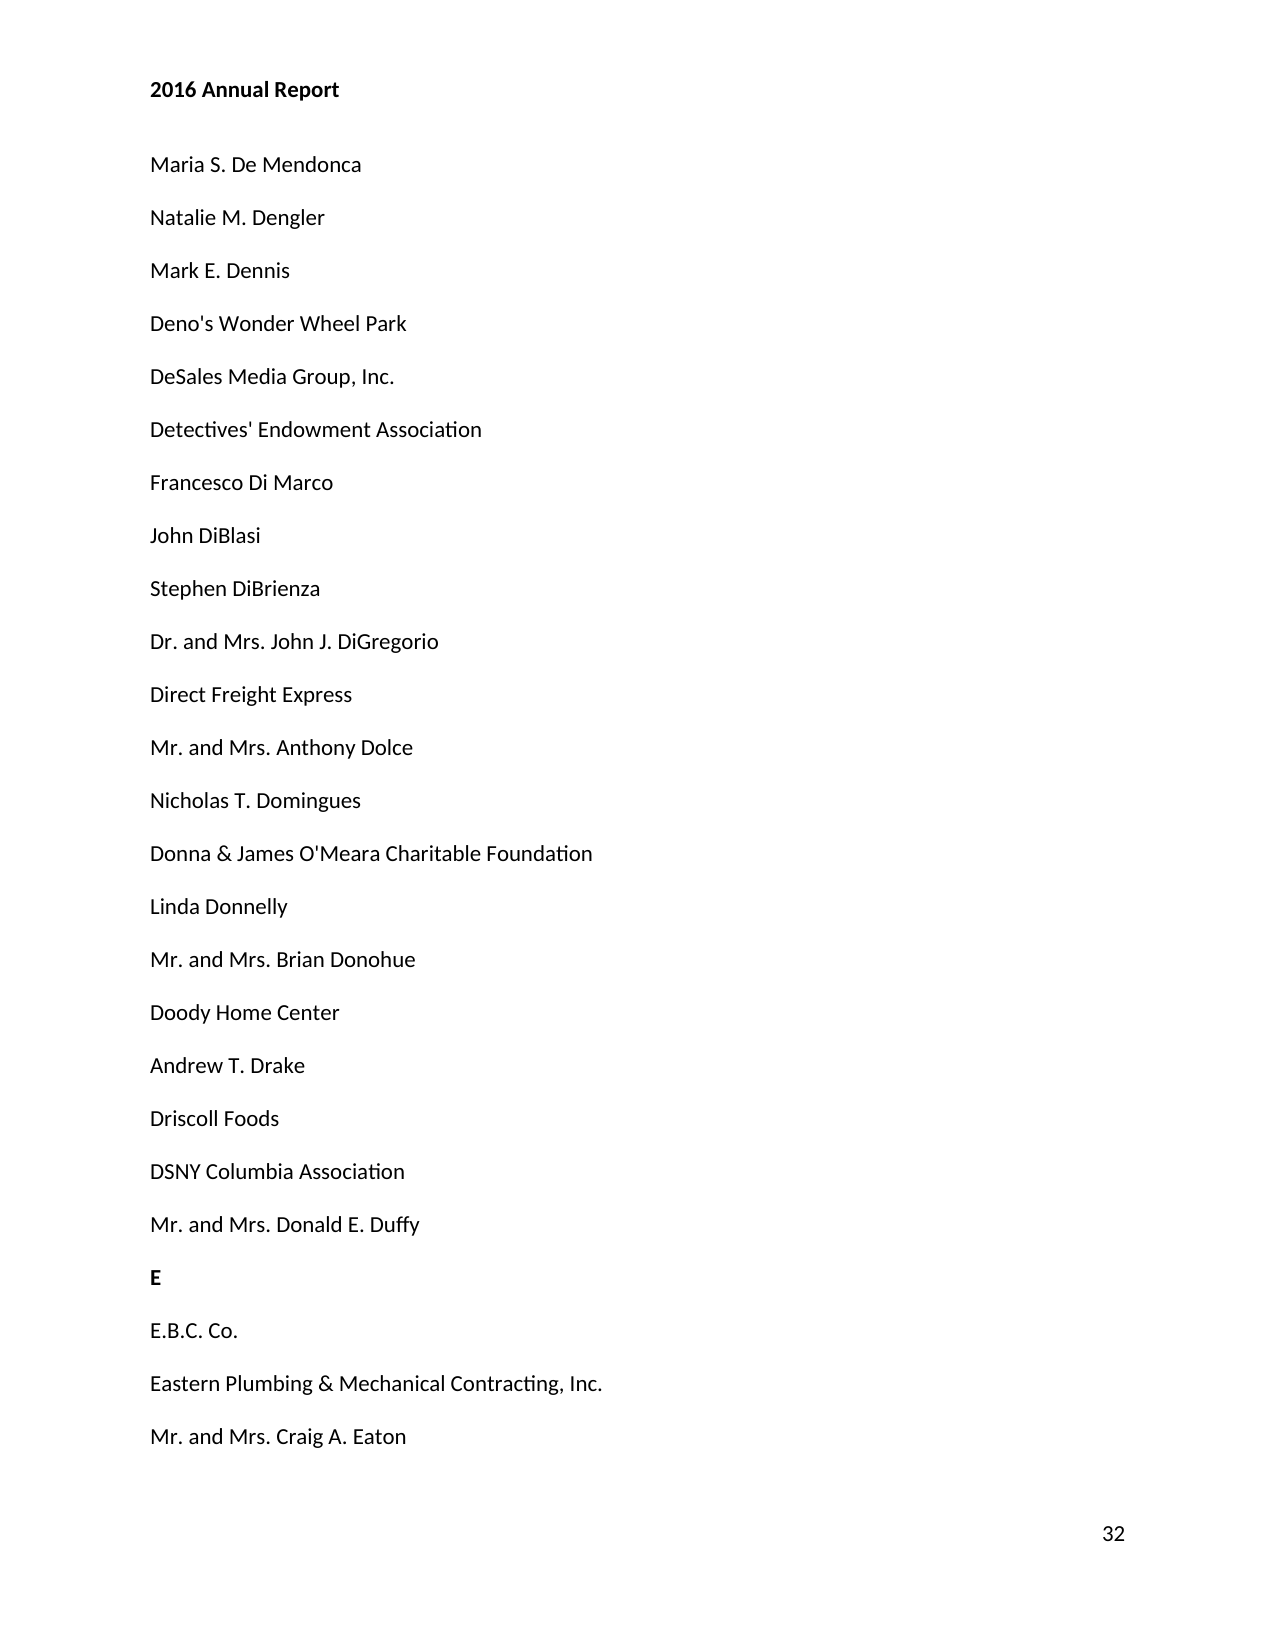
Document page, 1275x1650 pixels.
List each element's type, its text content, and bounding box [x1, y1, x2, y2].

text Mr. and Mrs. Craig A. Eaton [150, 1422, 1125, 1451]
text John DiBlasi [150, 521, 1125, 549]
text Donna & James O'Meara Charitable Foundation [150, 839, 1125, 867]
text Maria S. De Mendonca [150, 150, 1125, 178]
text E.B.C. Co. [150, 1316, 1125, 1344]
text Andrew T. Drake [150, 1051, 1125, 1079]
text Dr. and Mrs. John J. DiGregorio [150, 627, 1125, 655]
text DeSales Media Group, Inc. [150, 362, 1125, 390]
text E [150, 1263, 1125, 1291]
text Linda Donnelly [150, 892, 1125, 920]
text Mr. and Mrs. Brian Donohue [150, 945, 1125, 973]
text Natalie M. Dengler [150, 203, 1125, 231]
text Direct Freight Express [150, 680, 1125, 708]
text Mark E. Dennis [150, 256, 1125, 284]
text Deno's Wonder Wheel Park [150, 309, 1125, 337]
text Detectives' Endowment Association [150, 415, 1125, 443]
text Eastern Plumbing & Mechanical Contracting, Inc. [150, 1369, 1125, 1397]
text Doody Home Center [150, 998, 1125, 1026]
text Mr. and Mrs. Donald E. Duffy [150, 1210, 1125, 1238]
text DSNY Columbia Association [150, 1157, 1125, 1185]
text Francesco Di Marco [150, 468, 1125, 496]
text Stephen DiBrienza [150, 574, 1125, 602]
text Nicholas T. Domingues [150, 786, 1125, 814]
text Driscoll Foods [150, 1104, 1125, 1132]
text Mr. and Mrs. Anthony Dolce [150, 733, 1125, 761]
